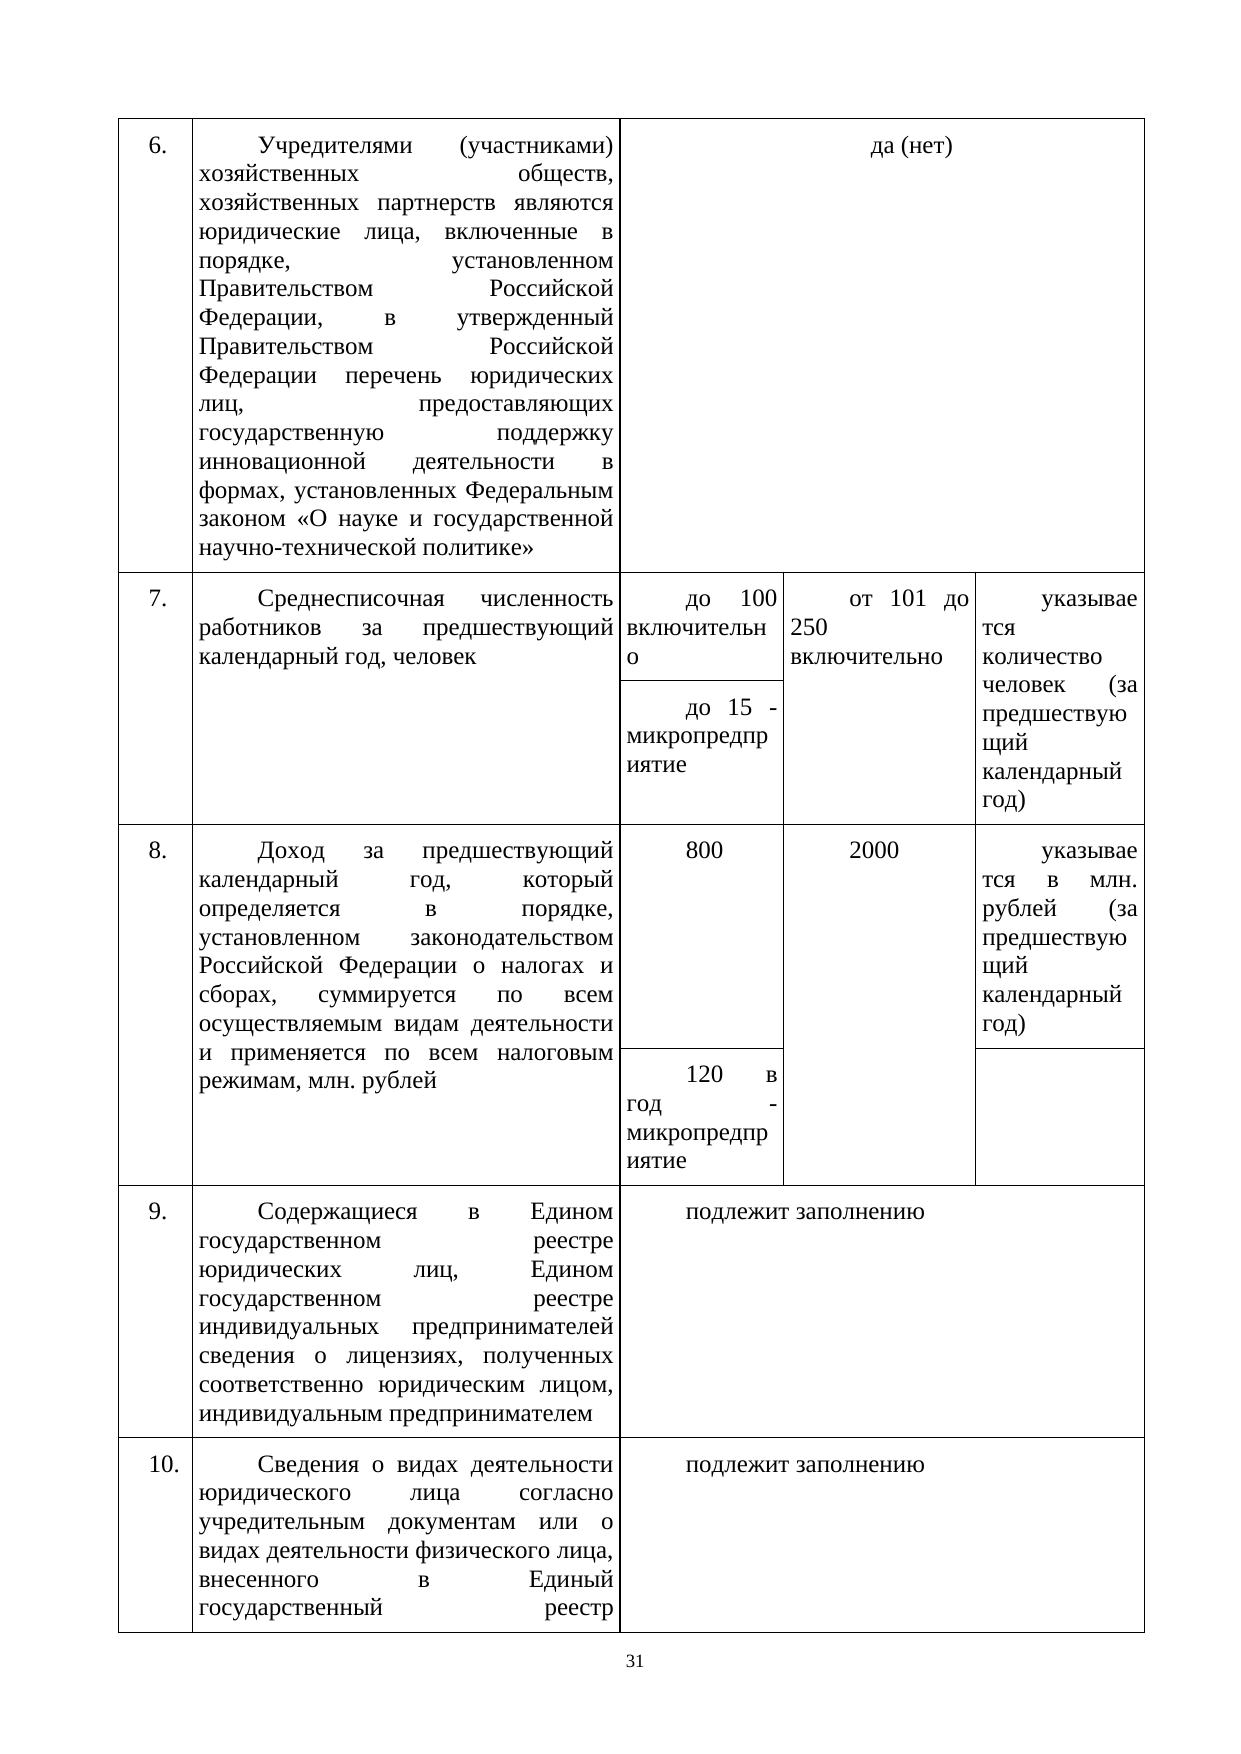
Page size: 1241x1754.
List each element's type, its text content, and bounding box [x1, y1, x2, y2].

table_cell Содержащиеся в Едином государственном реестре юридических лиц, Едином государственном реестре индивидуальных предпринимателей сведения о лицензиях, полученных соответственно юридическим лицом, индивидуальным предпринимателем [193, 1186, 619, 1437]
table_cell подлежит заполнению [621, 1186, 1144, 1437]
table_cell 8. [119, 825, 192, 1185]
table_cell Доход за предшествующий календарный год, который определяется в порядке, установленном законодательством Российской Федерации о налогах и сборах, суммируется по всем осуществляемым видам деятельности и применяется по всем налоговым режимам, млн. рублей [193, 825, 619, 1185]
table_cell 10. [119, 1438, 192, 1632]
table_cell 9. [119, 1186, 192, 1437]
table_cell 800 [621, 825, 783, 1047]
table_cell 7. [119, 573, 192, 824]
table_cell до 100 включительно [621, 573, 783, 680]
table_cell подлежит заполнению [621, 1438, 1144, 1632]
table_cell Учредителями (участниками) хозяйственных обществ, хозяйственных партнерств являются юридические лица, включенные в порядке, установленном Правительством Российской Федерации, в утвержденный Правительством Российской Федерации перечень юридических лиц, предоставляющих государственную поддержку инновационной деятельности в формах, установленных Федеральным законом «О науке и государственной научно-технической политике» [193, 119, 619, 572]
table_cell 120 в год - микропредприятие [621, 1049, 783, 1185]
table_cell да (нет) [621, 119, 1144, 572]
table_cell указывается в млн. рублей (за предшествующий календарный год) [976, 825, 1144, 1047]
table_cell Среднесписочная численность работников за предшествующий календарный год, человек [193, 573, 619, 824]
table_cell до 15 - микропредприятие [621, 681, 783, 824]
table_cell от 101 до 250 включительно [784, 573, 975, 824]
table_cell [976, 1049, 1144, 1185]
table_cell указывается количество человек (за предшествующий календарный год) [976, 573, 1144, 824]
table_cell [193, 1438, 619, 1632]
table_cell 6. [119, 119, 192, 572]
table_cell 2000 [784, 825, 975, 1185]
